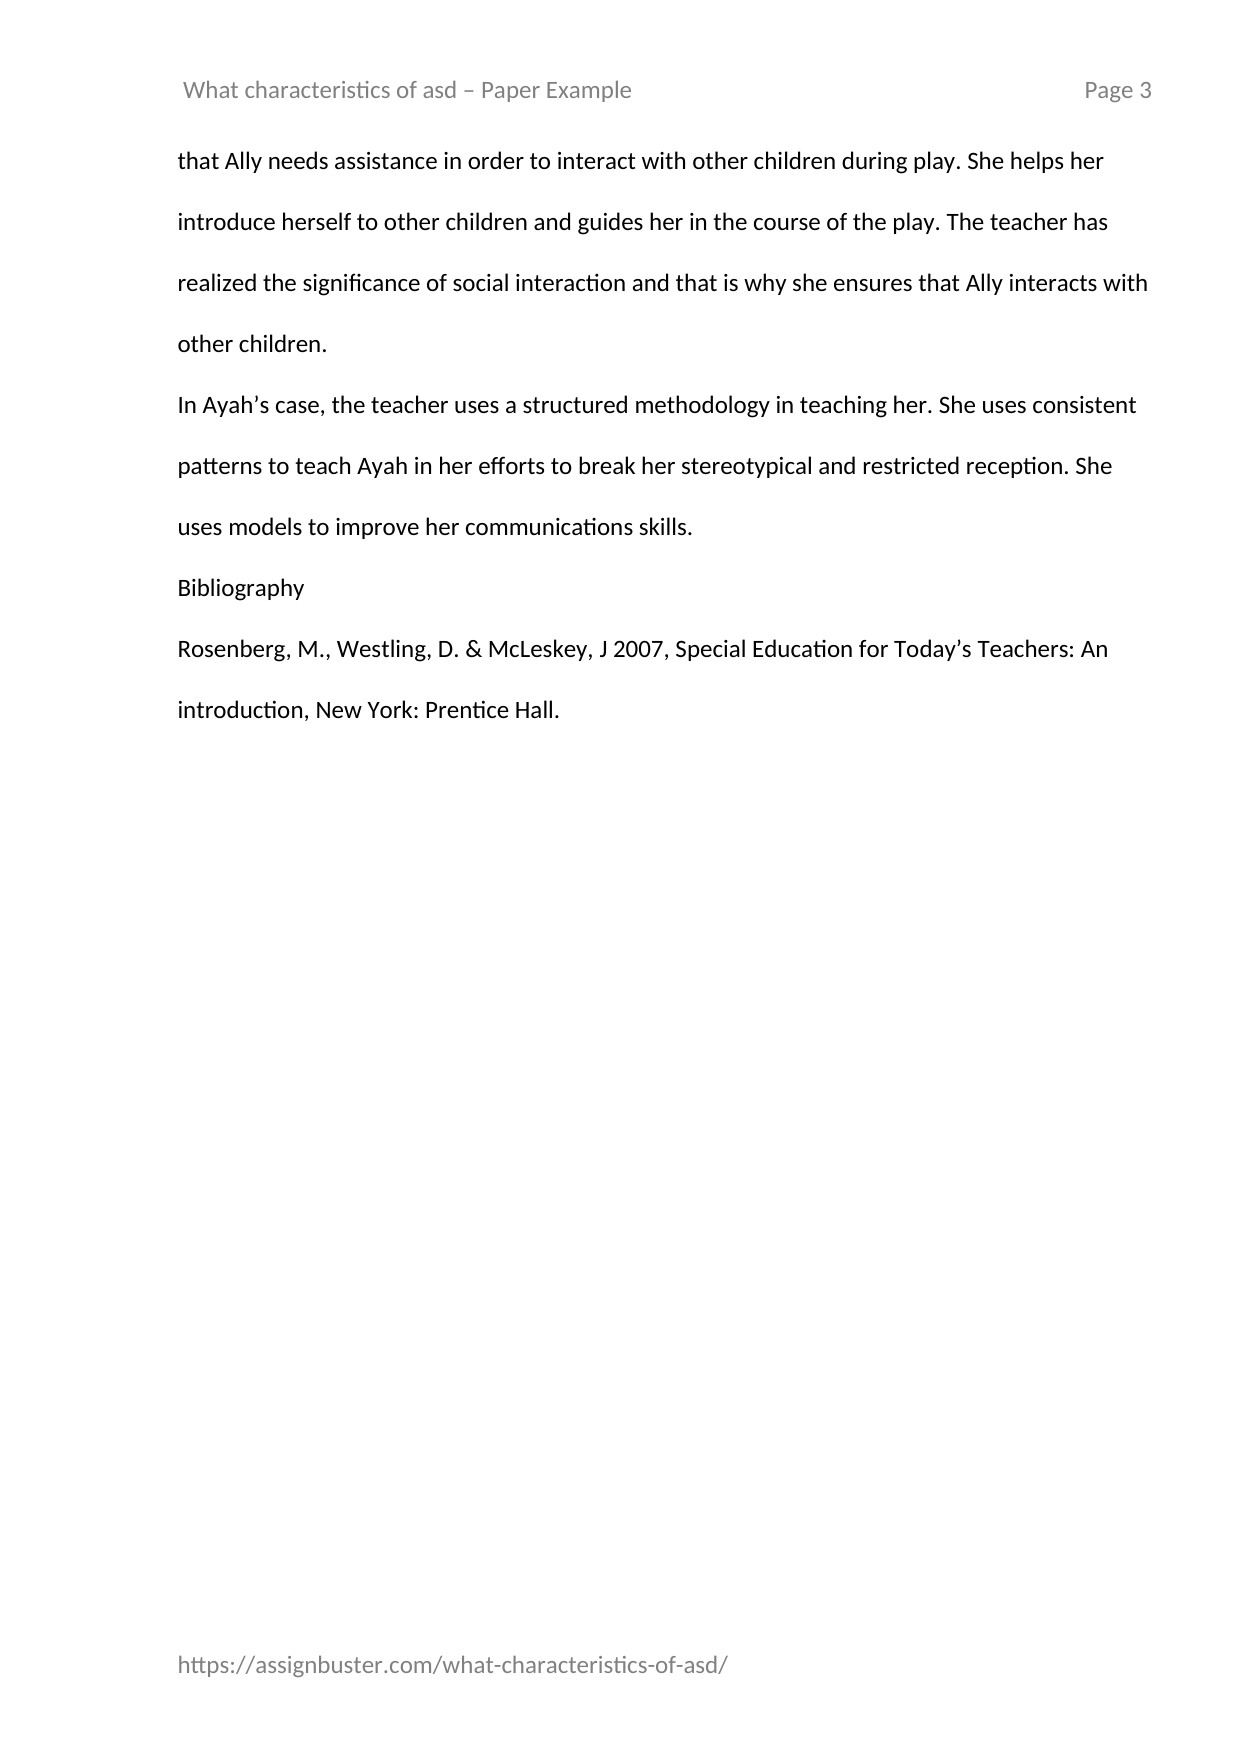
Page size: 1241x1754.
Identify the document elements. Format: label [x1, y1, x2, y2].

text [177, 145, 1152, 725]
